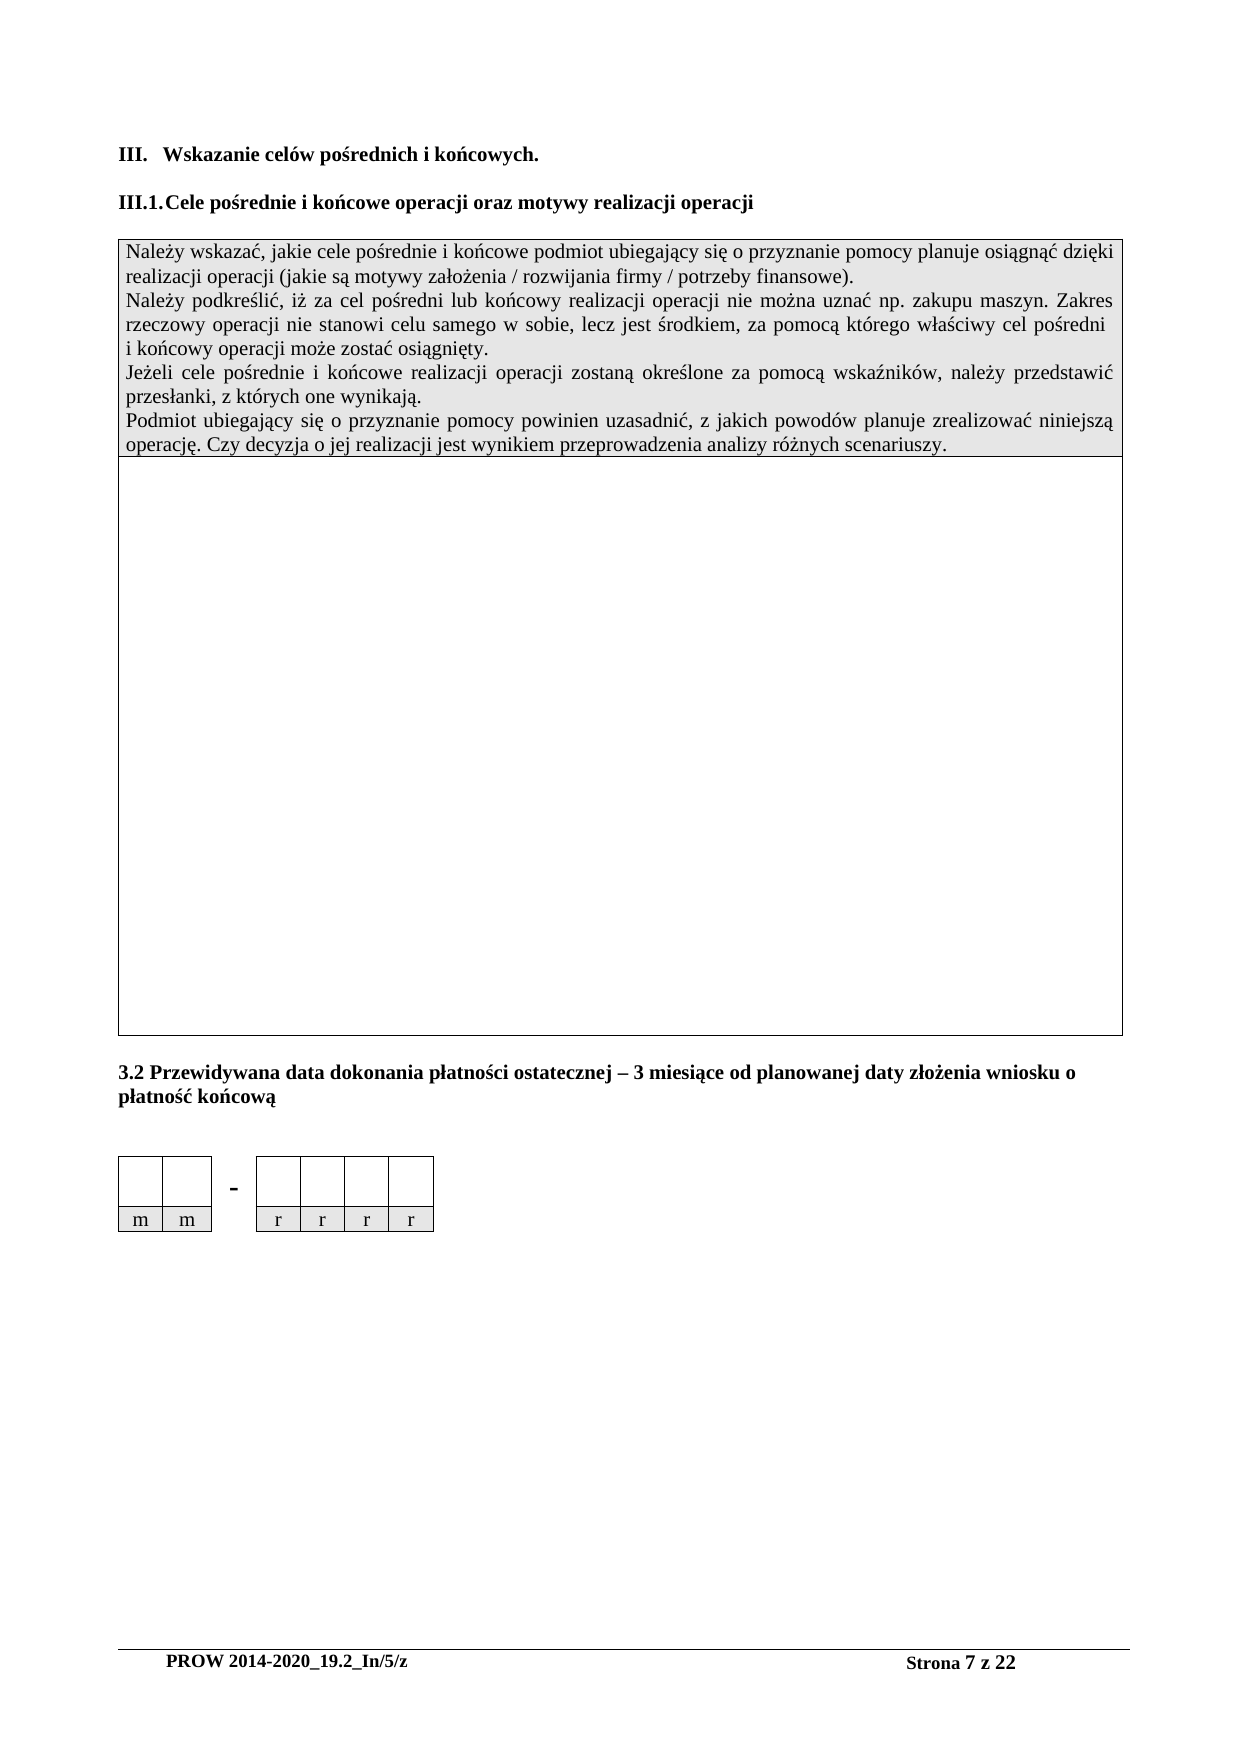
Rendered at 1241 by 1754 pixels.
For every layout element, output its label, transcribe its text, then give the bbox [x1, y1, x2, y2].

subtitle 3.2 Przewidywana data dokonania płatności ostatecznej – 3 miesiące od planowanej daty złożenia wniosku o płatność końcową [118, 1060, 1122, 1108]
table_cell m [163, 1207, 211, 1231]
table_header Należy wskazać, jakie cele pośrednie i końcowe podmiot ubiegający się o przyznanie pomocy planuje osiągnąć dzięki realizacji operacji (jakie są motywy założenia / rozwijania firmy / potrzeby finansowe). Należy podkreślić, iż za cel pośredni lub końcowy realizacji operacji nie można uznać np. zakupu maszyn. Zakres rzeczowy operacji nie stanowi celu samego w sobie, lecz jest środkiem, za pomocą którego właściwy cel pośredni i końcowy operacji może zostać osiągnięty. Jeżeli cele pośrednie i końcowe realizacji operacji zostaną określone za pomocą wskaźników, należy przedstawić przesłanki, z których one wynikają. Podmiot ubiegający się o przyznanie pomocy powinien uzasadnić, z jakich powodów planuje zrealizować niniejszą operację. Czy decyzja o jej realizacji jest wynikiem przeprowadzenia analizy różnych scenariuszy. [119, 240, 1122, 456]
table_cell m [119, 1207, 162, 1231]
table_cell r [257, 1207, 300, 1231]
subtitle Wskazanie celów pośrednich i końcowych. [118, 142, 1122, 166]
table_header [257, 1157, 300, 1206]
table_header - [212, 1156, 256, 1231]
table_header [301, 1157, 344, 1206]
table_header [163, 1157, 211, 1206]
table_header [119, 1157, 162, 1206]
table_cell r [389, 1207, 433, 1231]
subtitle Cele pośrednie i końcowe operacji oraz motywy realizacji operacji [118, 190, 1122, 214]
table_header [345, 1157, 388, 1206]
table_cell r [345, 1207, 388, 1231]
table_header [389, 1157, 433, 1206]
table_cell r [301, 1207, 344, 1231]
table_cell [119, 457, 1122, 1034]
